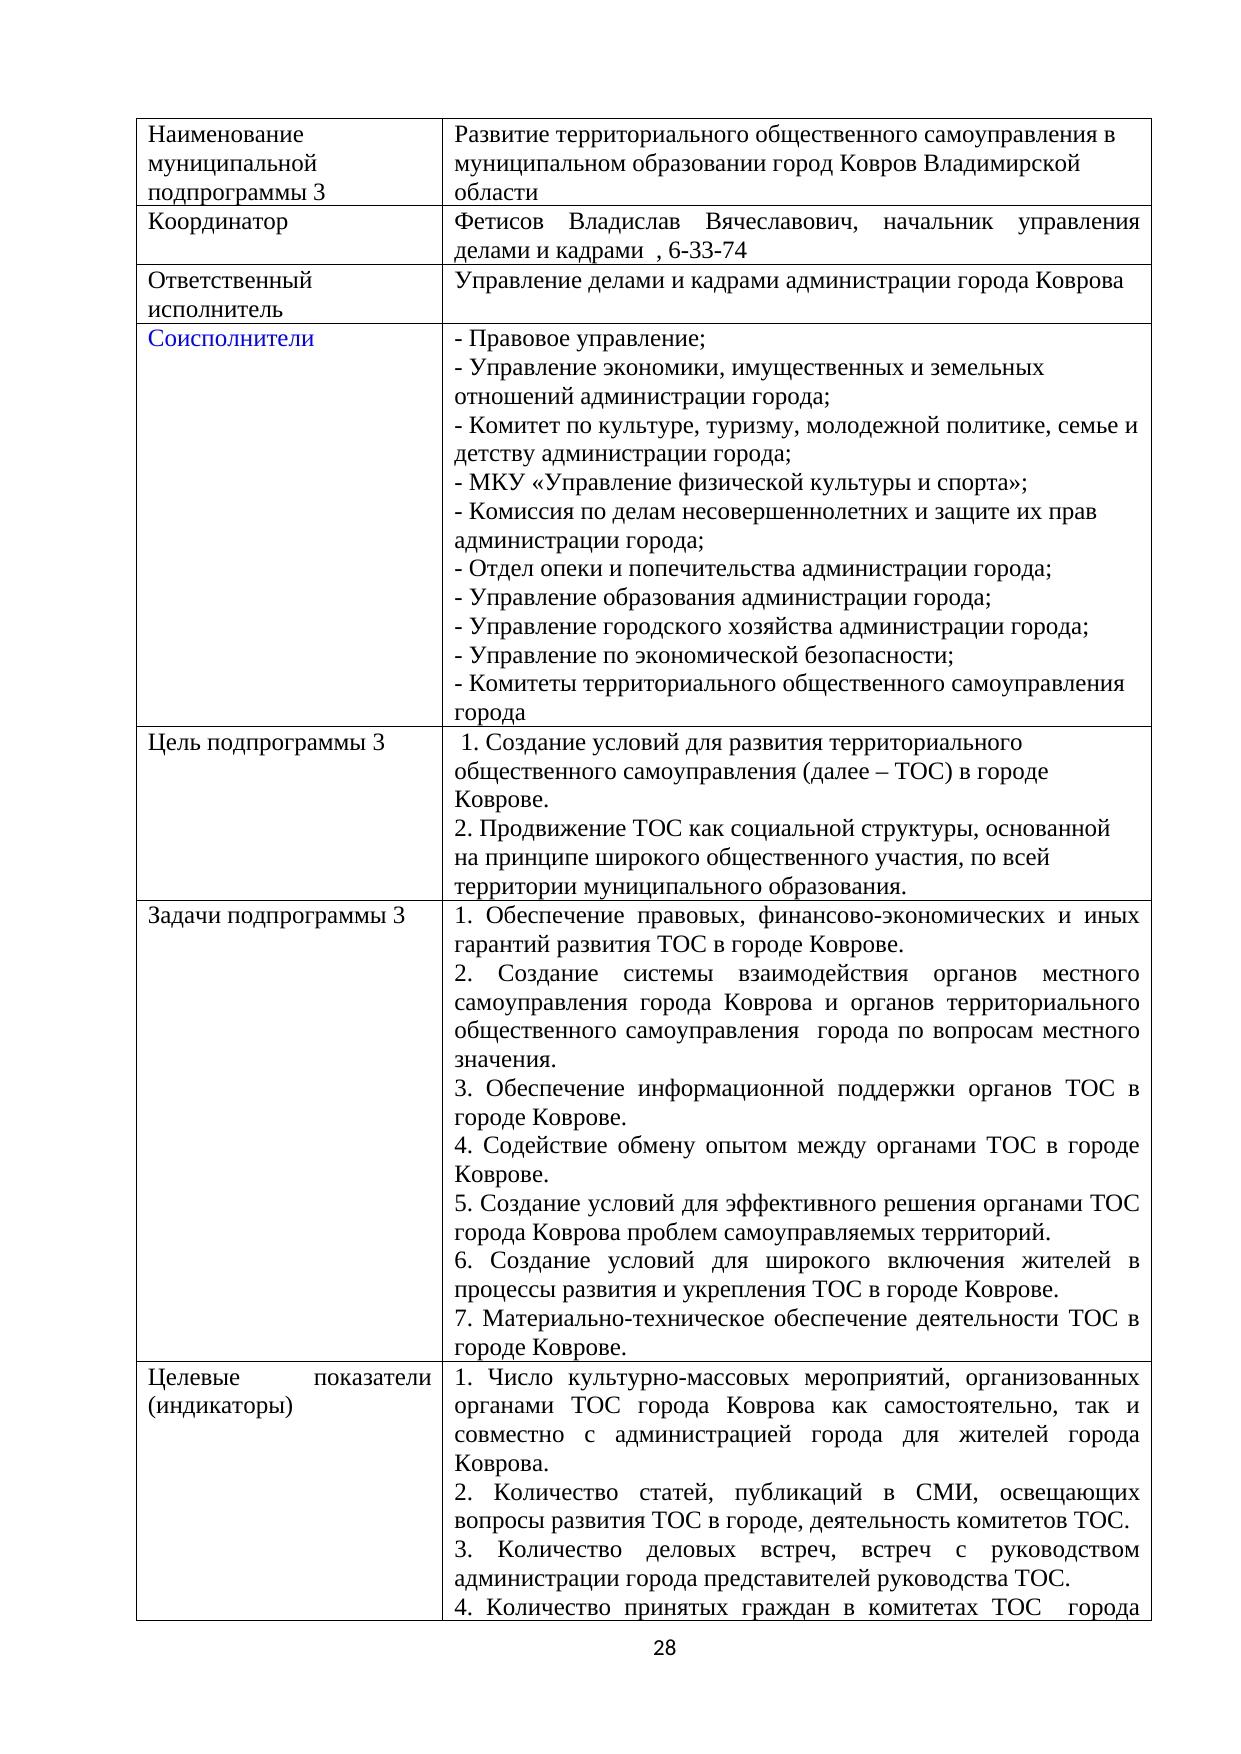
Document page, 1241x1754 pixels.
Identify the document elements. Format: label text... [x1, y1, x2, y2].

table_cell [443, 1362, 1151, 1620]
table_cell 1. Создание условий для развития территориального общественного самоуправления (далее – ТОС) в городе Коврове. 2. Продвижение ТОС как социальной структуры, основанной на принципе широкого общественного участия, по всей территории муниципального образования. [443, 727, 1151, 899]
table_cell Управление делами и кадрами администрации города Коврова [443, 265, 1151, 322]
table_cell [137, 1362, 442, 1620]
table_cell Задачи подпрограммы 3 [137, 901, 442, 1361]
table_cell 1. Обеспечение правовых, финансово-экономических и иных гарантий развития ТОС в городе Коврове. 2. Создание системы взаимодействия органов местного самоуправления города Коврова и органов территориального общественного самоуправления города по вопросам местного значения. 3. Обеспечение информационной поддержки органов ТОС в городе Коврове. 4. Содействие обмену опытом между органами ТОС в городе Коврове. 5. Создание условий для эффективного решения органами ТОС города Коврова проблем самоуправляемых территорий. 6. Создание условий для широкого включения жителей в процессы развития и укрепления ТОС в городе Коврове. 7. Материально-техническое обеспечение деятельности ТОС в городе Коврове. [443, 901, 1151, 1361]
table_cell Ответственный исполнитель [137, 265, 442, 322]
table_cell - Правовое управление; - Управление экономики, имущественных и земельных отношений администрации города; - Комитет по культуре, туризму, молодежной политике, семье и детству администрации города; - МКУ «Управление физической культуры и спорта»; - Комиссия по делам несовершеннолетних и защите их прав администрации города; - Отдел опеки и попечительства администрации города; - Управление образования администрации города; - Управление городского хозяйства администрации города; - Управление по экономической безопасности; - Комитеты территориального общественного самоуправления города [443, 324, 1151, 726]
table_cell Цель подпрограммы 3 [137, 727, 442, 899]
table_cell Фетисов Владислав Вячеславович, начальник управления делами и кадрами , 6-33-74 [443, 206, 1151, 264]
table_header Наименование муниципальной подпрограммы 3 [137, 119, 442, 205]
table_header Развитие территориального общественного самоуправления в муниципальном образовании город Ковров Владимирской области [443, 119, 1151, 205]
table_cell Координатор [137, 206, 442, 264]
table_cell Соисполнители [137, 324, 442, 726]
